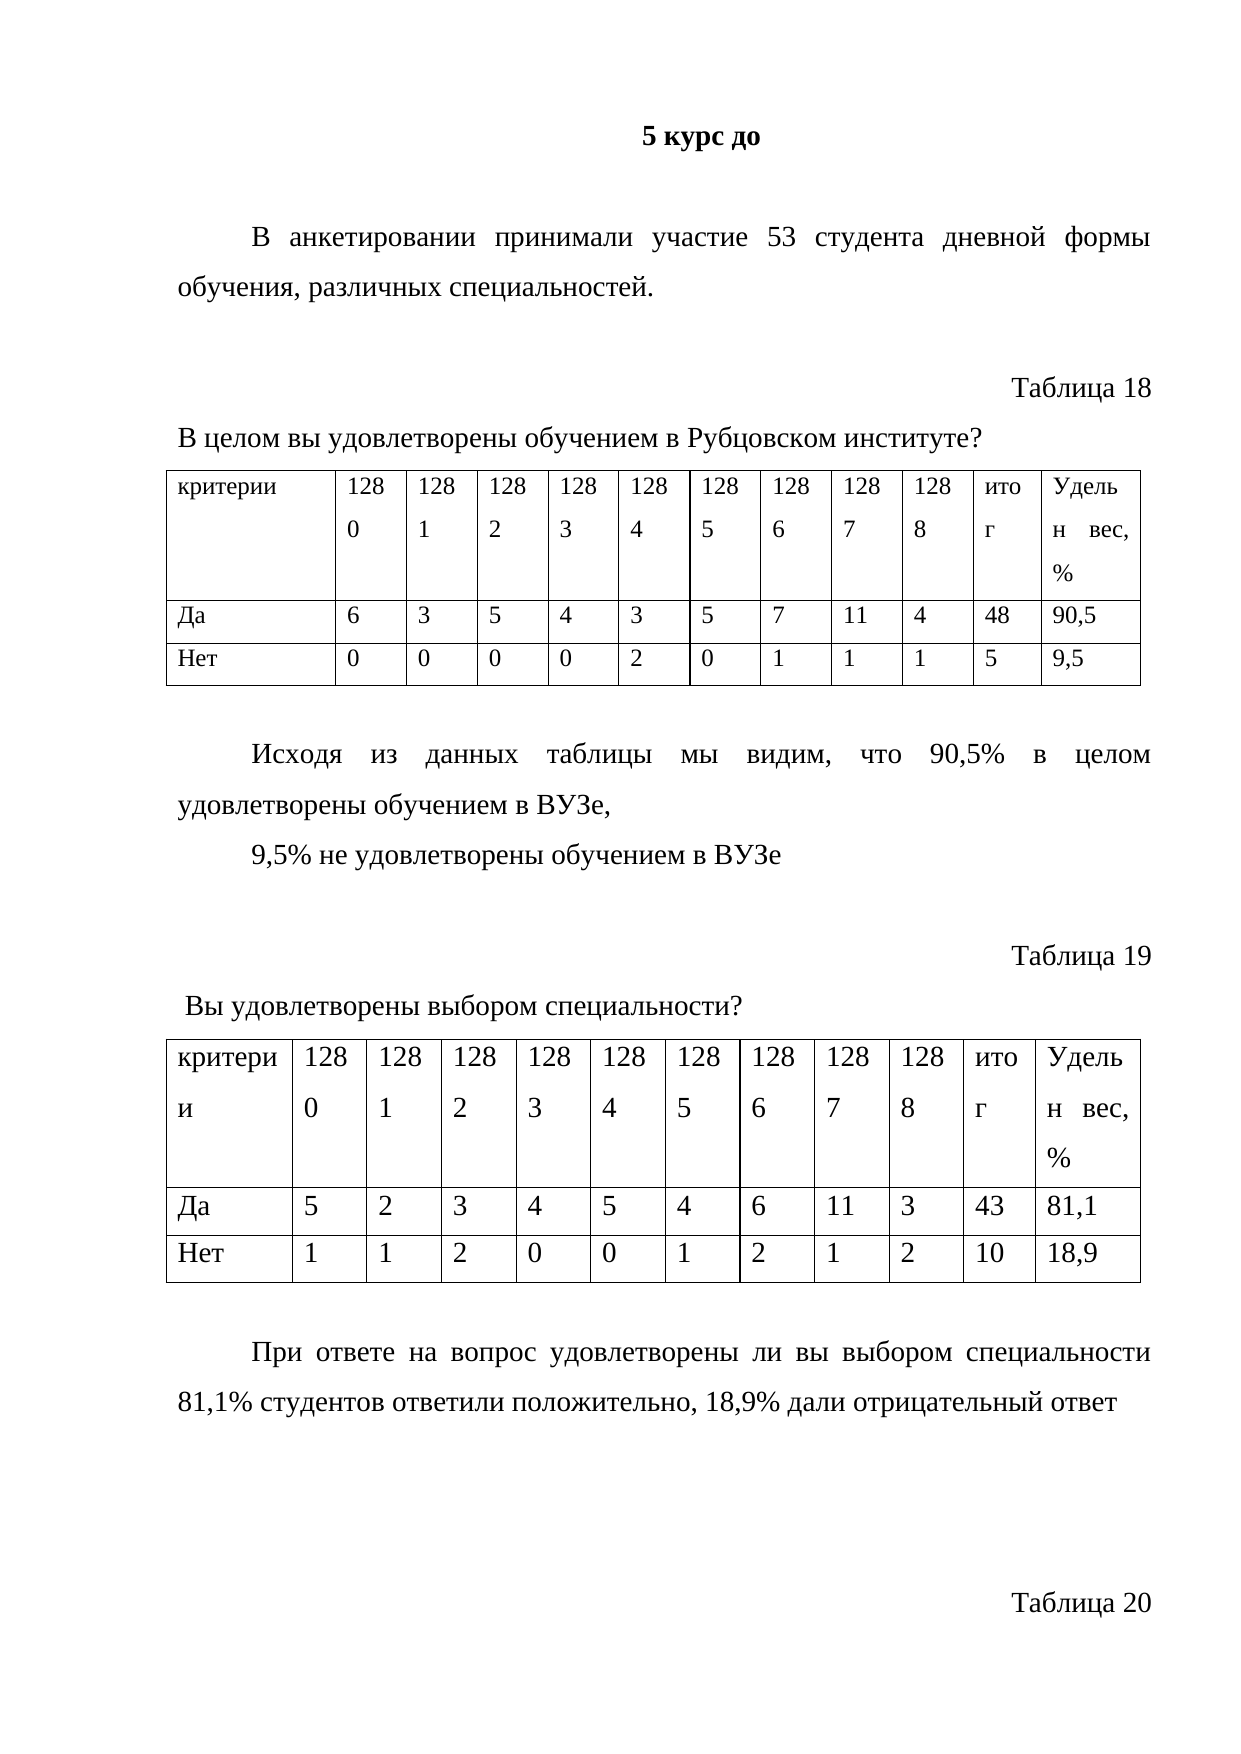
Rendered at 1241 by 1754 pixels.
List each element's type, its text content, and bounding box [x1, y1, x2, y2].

table_cell 6 [741, 1188, 814, 1234]
table_header 1284 [591, 1040, 665, 1187]
table_cell 9,5 [1042, 644, 1140, 685]
table_header 1283 [549, 471, 618, 599]
table_cell 1 [832, 644, 902, 685]
table_cell 2 [890, 1236, 963, 1282]
table_header 1286 [741, 1040, 814, 1187]
table_cell 0 [549, 644, 618, 685]
table_header 1285 [666, 1040, 739, 1187]
table_header 1280 [293, 1040, 366, 1187]
table_cell Да [167, 601, 335, 642]
table_cell Нет [167, 1236, 292, 1282]
table_cell 43 [964, 1188, 1035, 1234]
text В целом вы удовлетворены обучением в Рубцовском институте? [177, 420, 1152, 453]
table_cell 81,1 [1036, 1188, 1140, 1234]
table_header 1282 [442, 1040, 516, 1187]
table_cell 3 [442, 1188, 516, 1234]
table_cell 2 [741, 1236, 814, 1282]
table_cell 5 [691, 601, 760, 642]
table_header критерии [167, 1040, 292, 1187]
table_cell Нет [167, 644, 335, 685]
table_header 1287 [832, 471, 902, 599]
table_cell 5 [478, 601, 548, 642]
table_cell 2 [619, 644, 689, 685]
table_cell 0 [407, 644, 477, 685]
table_header Удельн вес, % [1036, 1040, 1140, 1187]
table_cell 1 [903, 644, 973, 685]
table_cell 11 [815, 1188, 889, 1234]
table_cell 0 [517, 1236, 590, 1282]
table_header Удельн вес, % [1042, 471, 1140, 599]
table_cell 18,9 [1036, 1236, 1140, 1282]
text Исходя из данных таблицы мы видим, что 90,5% в целом удовлетворены обучением в ВУЗе, [177, 737, 1152, 821]
table_cell 5 [974, 644, 1041, 685]
table_header 1286 [761, 471, 831, 599]
table_header 1280 [336, 471, 406, 599]
table_cell 7 [761, 601, 831, 642]
table_cell 3 [890, 1188, 963, 1234]
table_cell 4 [549, 601, 618, 642]
text Таблица 18 [177, 370, 1152, 403]
table_cell 3 [407, 601, 477, 642]
table_cell 48 [974, 601, 1041, 642]
table_cell 3 [619, 601, 689, 642]
table_cell 0 [478, 644, 548, 685]
table_cell 5 [293, 1188, 366, 1234]
table_cell 1 [666, 1236, 739, 1282]
text Таблица 20 [177, 1585, 1152, 1619]
table_cell 0 [336, 644, 406, 685]
table_cell 2 [442, 1236, 516, 1282]
text В анкетировании принимали участие 53 студента дневной формы обучения, различных специальностей. [177, 219, 1152, 303]
table_cell 4 [666, 1188, 739, 1234]
table_cell 1 [815, 1236, 889, 1282]
table_header критерии [167, 471, 335, 599]
table_cell 4 [903, 601, 973, 642]
table_cell 6 [336, 601, 406, 642]
table_header 1284 [619, 471, 689, 599]
text 5 курс до [177, 118, 1152, 152]
table_header 1288 [903, 471, 973, 599]
table_header 1288 [890, 1040, 963, 1187]
table_header 1281 [367, 1040, 441, 1187]
table_cell 1 [761, 644, 831, 685]
table_header 1281 [407, 471, 477, 599]
table_header итог [964, 1040, 1035, 1187]
table_cell 0 [591, 1236, 665, 1282]
table_cell 4 [517, 1188, 590, 1234]
table_cell 2 [367, 1188, 441, 1234]
table_cell 1 [367, 1236, 441, 1282]
table_header 1282 [478, 471, 548, 599]
table_header 1285 [691, 471, 760, 599]
table_cell Да [167, 1188, 292, 1234]
table_cell 0 [691, 644, 760, 685]
table_cell 5 [591, 1188, 665, 1234]
table_header 1287 [815, 1040, 889, 1187]
table_cell 11 [832, 601, 902, 642]
text При ответе на вопрос удовлетворены ли вы выбором специальности 81,1% студентов ответили положительно, 18,9% дали отрицательный ответ [177, 1334, 1152, 1417]
text 9,5% не удовлетворены обучением в ВУЗе [177, 837, 1152, 871]
text Таблица 19 [177, 938, 1152, 971]
table_cell 90,5 [1042, 601, 1140, 642]
table_header итог [974, 471, 1041, 599]
text Вы удовлетворены выбором специальности? [177, 988, 1152, 1022]
table_cell 10 [964, 1236, 1035, 1282]
table_header 1283 [517, 1040, 590, 1187]
table_cell 1 [293, 1236, 366, 1282]
